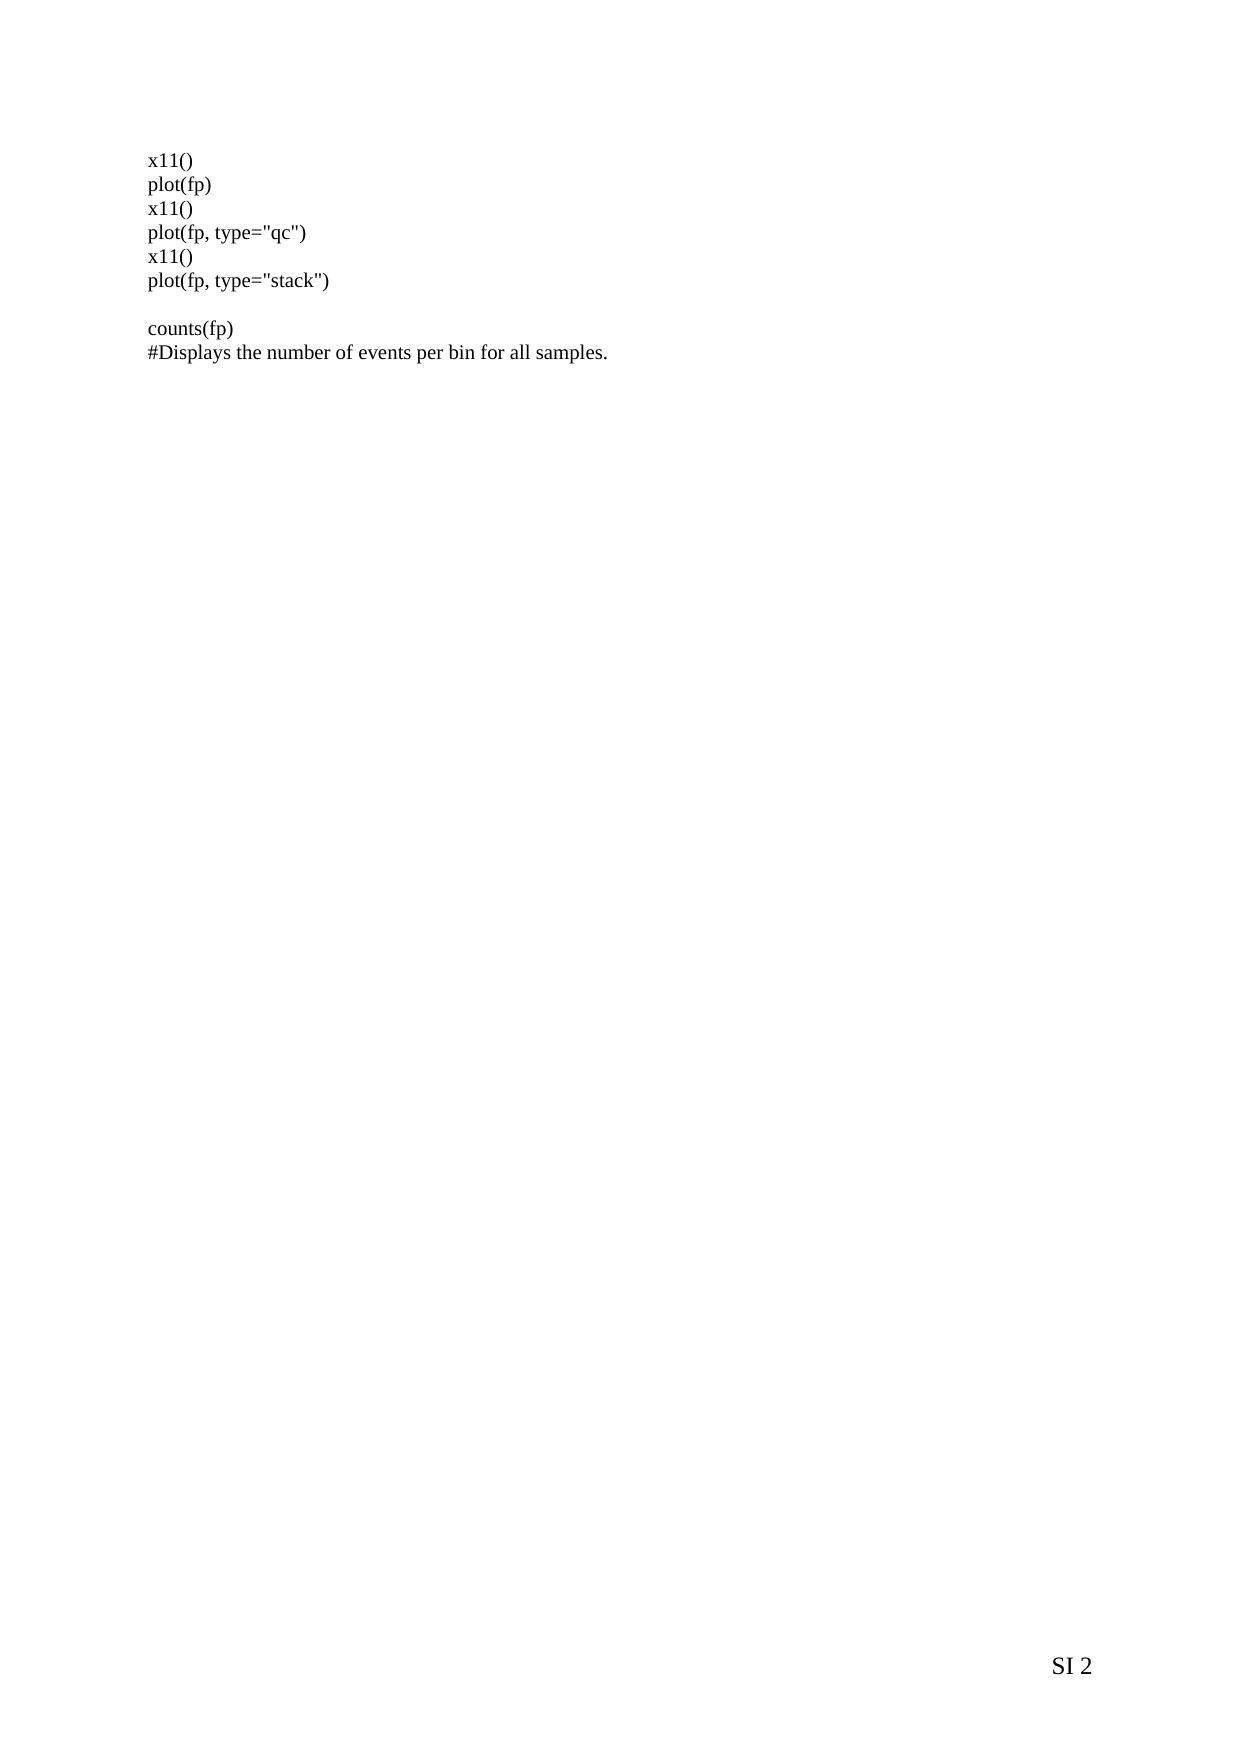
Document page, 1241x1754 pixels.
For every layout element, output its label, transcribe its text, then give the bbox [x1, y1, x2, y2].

text x11() [148, 244, 1092, 268]
text #Displays the number of events per bin for all samples. [148, 340, 1092, 364]
text counts(fp) [148, 316, 1092, 340]
text plot(fp, type="qc") [148, 220, 1092, 244]
text plot(fp) [148, 172, 1092, 196]
text x11() [148, 148, 1092, 172]
text x11() [148, 196, 1092, 220]
text plot(fp, type="stack") [148, 268, 1092, 292]
